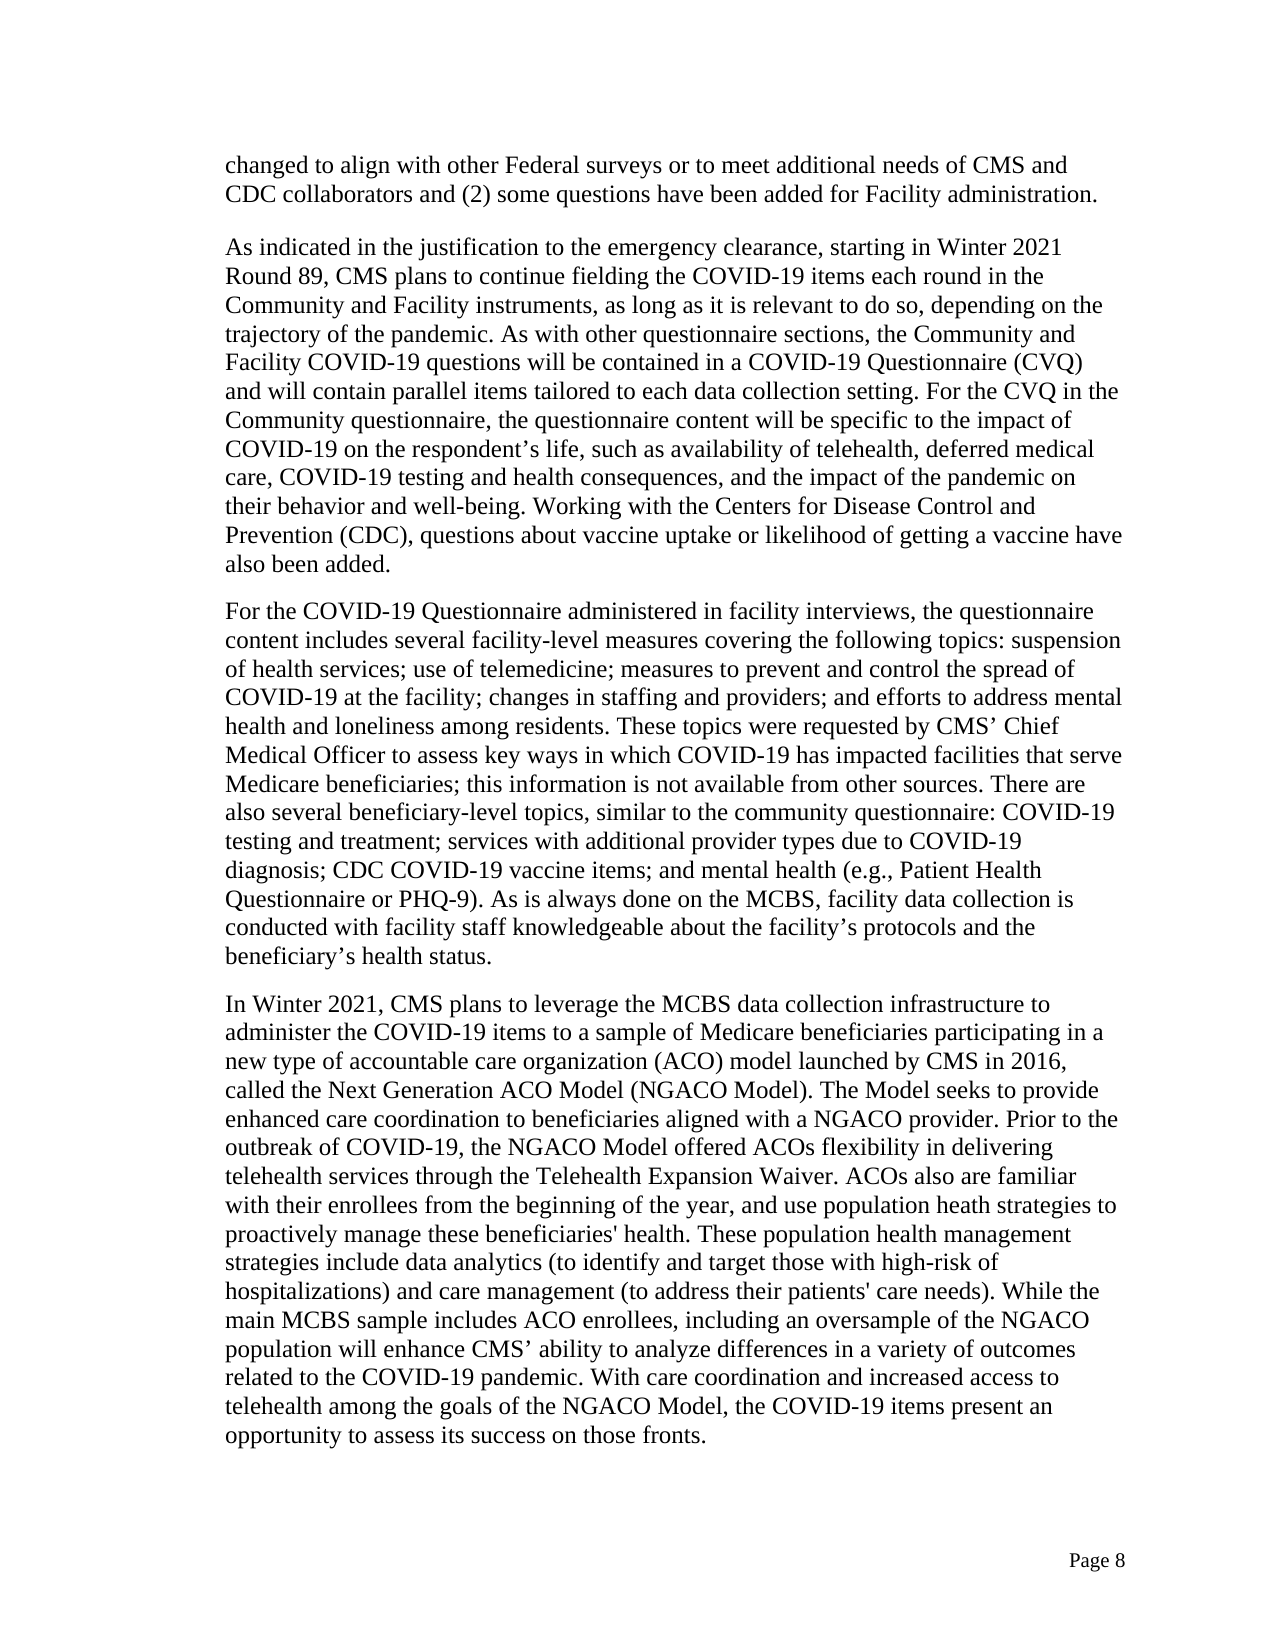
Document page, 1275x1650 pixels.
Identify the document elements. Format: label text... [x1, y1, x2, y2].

text For the COVID-19 Questionnaire administered in facility interviews, the questionnaire content includes several facility-level measures covering the following topics: suspension of health services; use of telemedicine; measures to prevent and control the spread of COVID-19 at the facility; changes in staffing and providers; and efforts to address mental health and loneliness among residents. These topics were requested by CMS’ Chief Medical Officer to assess key ways in which COVID-19 has impacted facilities that serve Medicare beneficiaries; this information is not available from other sources. There are also several beneficiary-level topics, similar to the community questionnaire: COVID-19 testing and treatment; services with additional provider types due to COVID-19 diagnosis; CDC COVID-19 vaccine items; and mental health (e.g., Patient Health Questionnaire or PHQ-9). As is always done on the MCBS, facility data collection is conducted with facility staff knowledgeable about the facility’s protocols and the beneficiary’s health status. [225, 596, 1125, 970]
text As indicated in the justification to the emergency clearance, starting in Winter 2021 Round 89, CMS plans to continue fielding the COVID-19 items each round in the Community and Facility instruments, as long as it is relevant to do so, depending on the trajectory of the pandemic. As with other questionnaire sections, the Community and Facility COVID-19 questions will be contained in a COVID-19 Questionnaire (CVQ) and will contain parallel items tailored to each data collection setting. For the CVQ in the Community questionnaire, the questionnaire content will be specific to the impact of COVID-19 on the respondent’s life, such as availability of telehealth, deferred medical care, COVID-19 testing and health consequences, and the impact of the pandemic on their behavior and well-being. Working with the Centers for Disease Control and Prevention (CDC), questions about vaccine uptake or likelihood of getting a vaccine have also been added. [225, 232, 1125, 577]
text In Winter 2021, CMS plans to leverage the MCBS data collection infrastructure to administer the COVID-19 items to a sample of Medicare beneficiaries participating in a new type of accountable care organization (ACO) model launched by CMS in 2016, called the Next Generation ACO Model (NGACO Model). The Model seeks to provide enhanced care coordination to beneficiaries aligned with a NGACO provider. Prior to the outbreak of COVID-19, the NGACO Model offered ACOs flexibility in delivering telehealth services through the Telehealth Expansion Waiver. ACOs also are familiar with their enrollees from the beginning of the year, and use population heath strategies to proactively manage these beneficiaries' health. These population health management strategies include data analytics (to identify and target those with high-risk of hospitalizations) and care management (to address their patients' care needs). While the main MCBS sample includes ACO enrollees, including an oversample of the NGACO population will enhance CMS’ ability to analyze differences in a variety of outcomes related to the COVID-19 pandemic. With care coordination and increased access to telehealth among the goals of the NGACO Model, the COVID-19 items present an opportunity to assess its success on those fronts. [225, 989, 1125, 1449]
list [187, 150, 1125, 207]
